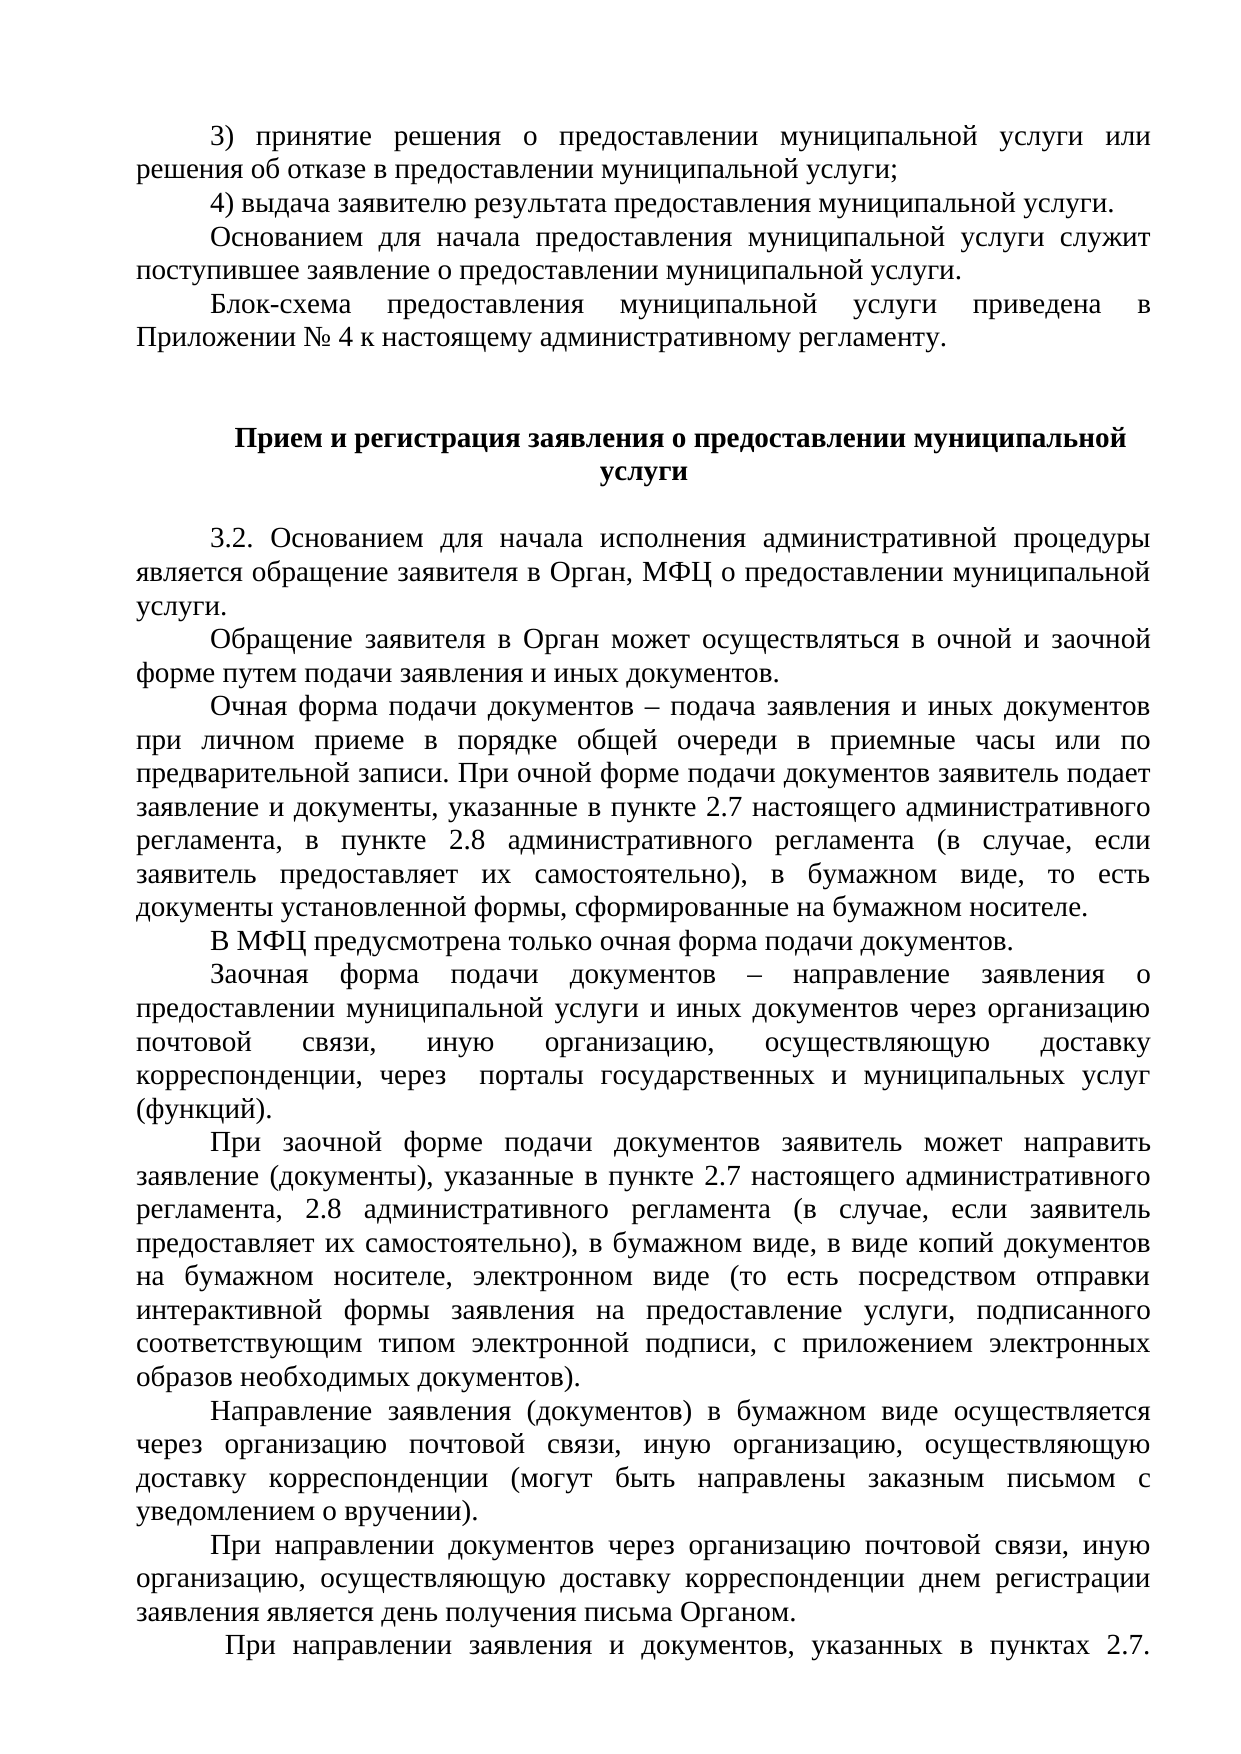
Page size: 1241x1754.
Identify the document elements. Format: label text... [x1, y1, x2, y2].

text Очная форма подачи документов – подача заявления и иных документов при личном приеме в порядке общей очереди в приемные часы или по предварительной записи. При очной форме подачи документов заявитель подает заявление и документы, указанные в пункте 2.7 настоящего административного регламента, в пункте 2.8 административного регламента (в случае, если заявитель предоставляет их самостоятельно), в бумажном виде, то есть документы установленной формы, сформированные на бумажном носителе. [136, 688, 1152, 923]
text Блок-схема предоставления муниципальной услуги приведена в Приложении № 4 к настоящему административному регламенту. [136, 286, 1152, 353]
text Заочная форма подачи документов – направление заявления о предоставлении муниципальной услуги и иных документов через организацию почтовой связи, иную организацию, осуществляющую доставку корреспонденции, через порталы государственных и муниципальных услуг (функций). [136, 957, 1152, 1124]
text Основанием для начала предоставления муниципальной услуги служит поступившее заявление о предоставлении муниципальной услуги. [136, 219, 1152, 286]
text Обращение заявителя в Орган может осуществляться в очной и заочной форме путем подачи заявления и иных документов. [136, 621, 1152, 688]
text При заочной форме подачи документов заявитель может направить заявление (документы), указанные в пункте 2.7 настоящего административного регламента, 2.8 административного регламента (в случае, если заявитель предоставляет их самостоятельно), в бумажном виде, в виде копий документов на бумажном носителе, электронном виде (то есть посредством отправки интерактивной формы заявления на предоставление услуги, подписанного соответствующим типом электронной подписи, с приложением электронных образов необходимых документов). [136, 1124, 1152, 1393]
text 3) принятие решения о предоставлении муниципальной услуги или решения об отказе в предоставлении муниципальной услуги; [136, 118, 1152, 185]
text Прием и регистрация заявления о предоставлении муниципальной услуги [136, 420, 1152, 487]
text 3.2. Основанием для начала исполнения административной процедуры является обращение заявителя в Орган, МФЦ о предоставлении муниципальной услуги. [136, 521, 1152, 621]
text 4) выдача заявителю результата предоставления муниципальной услуги. [136, 185, 1152, 219]
text Направление заявления (документов) в бумажном виде осуществляется через организацию почтовой связи, иную организацию, осуществляющую доставку корреспонденции (могут быть направлены заказным письмом с уведомлением о вручении). [136, 1393, 1152, 1527]
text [136, 1627, 1152, 1661]
text При направлении документов через организацию почтовой связи, иную организацию, осуществляющую доставку корреспонденции днем регистрации заявления является день получения письма Органом. [136, 1527, 1152, 1627]
text В МФЦ предусмотрена только очная форма подачи документов. [136, 923, 1152, 957]
